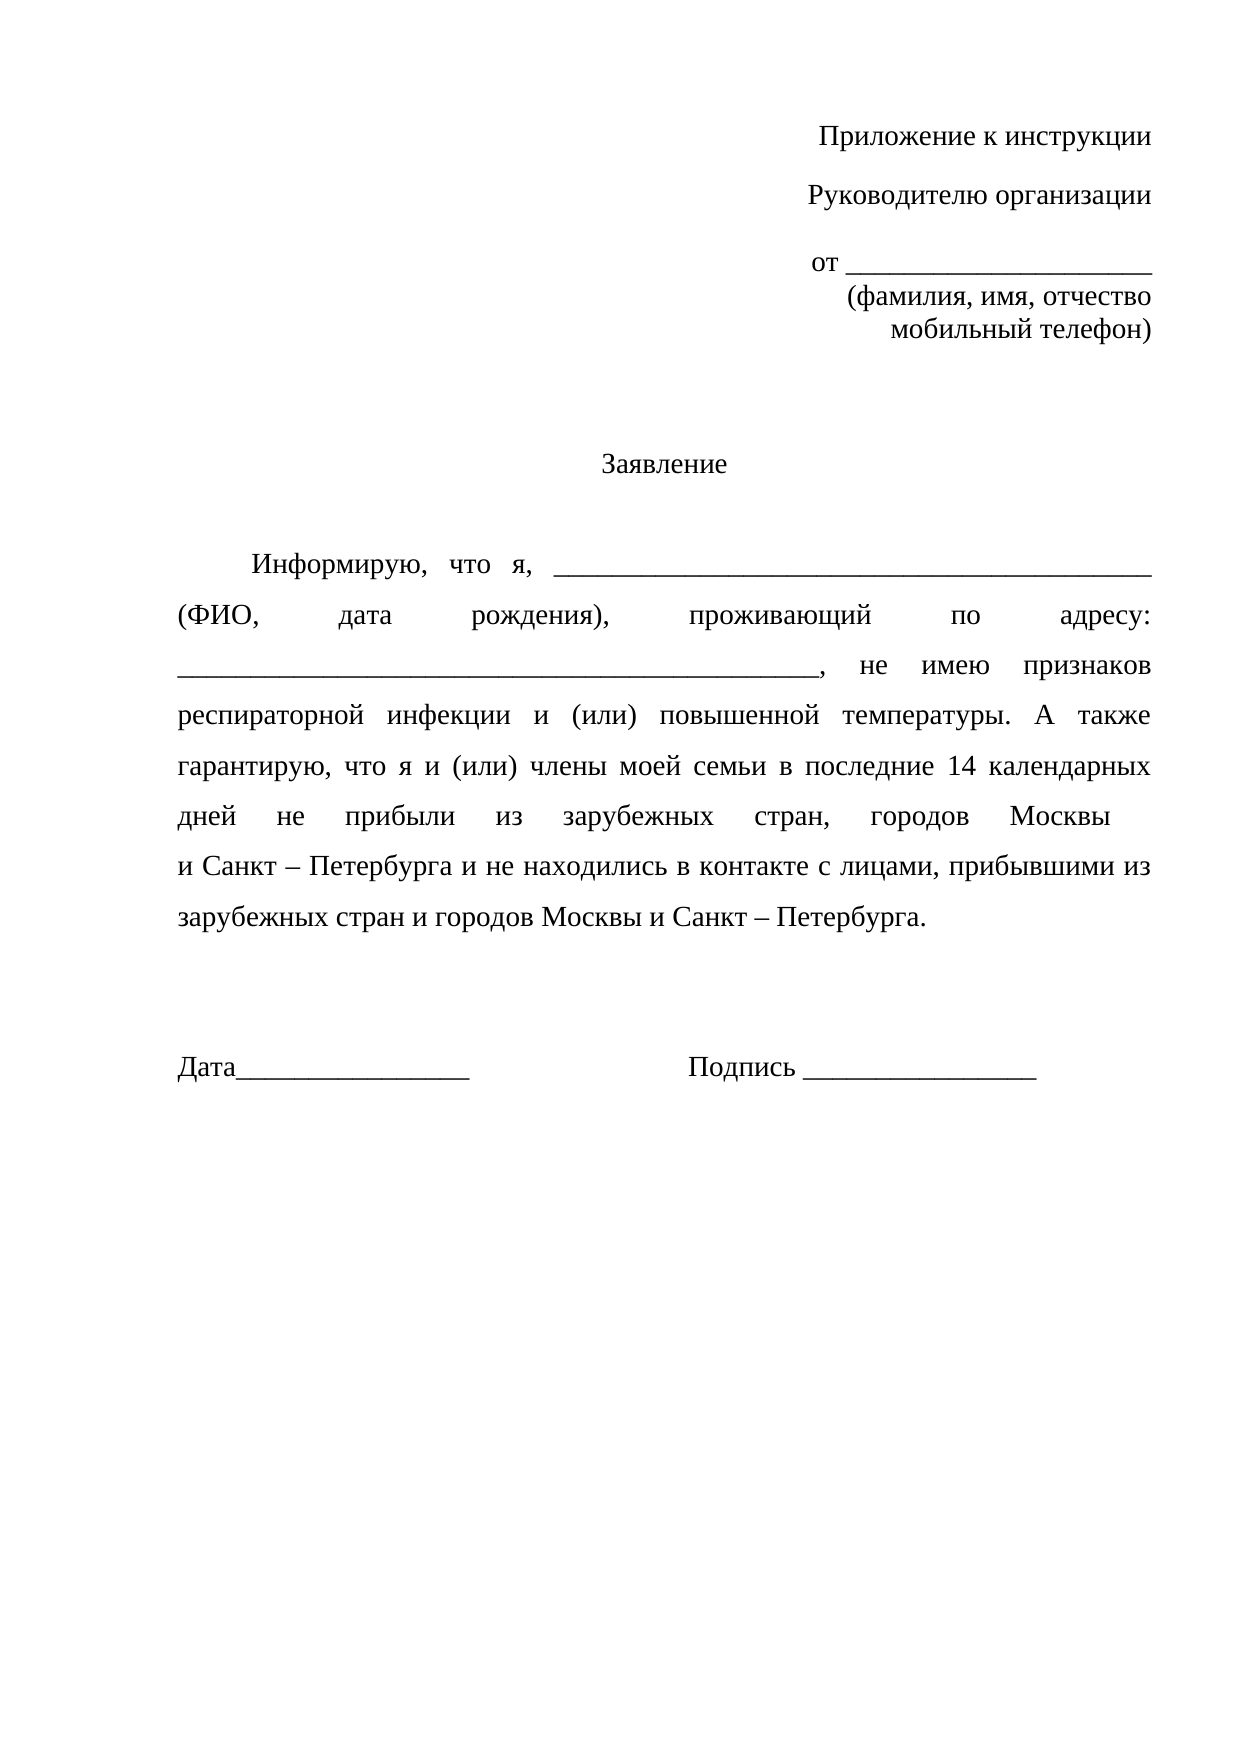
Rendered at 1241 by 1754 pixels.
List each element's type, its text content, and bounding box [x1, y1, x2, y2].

text Приложение к инструкции [177, 118, 1152, 152]
text от _____________________ [177, 244, 1152, 278]
text Руководителю организации [177, 177, 1152, 211]
text мобильный телефон) [177, 312, 1152, 345]
text Заявление [177, 446, 1152, 479]
text Дата________________ Подпись ________________ [177, 1049, 1152, 1083]
text Информирую, что я, _________________________________________ (ФИО, дата рождения), проживающий по адресу: ____________________________________________, не имею признаков респираторной инфекции и (или) повышенной температуры. А также гарантирую, что я и (или) члены моей семьи в последние 14 календарных дней не прибыли из зарубежных стран, городов Москвы и Санкт – Петербурга и не находились в контакте с лицами, прибывшими из зарубежных стран и городов Москвы и Санкт – Петербурга. [177, 546, 1152, 932]
text (фамилия, имя, отчество [177, 278, 1152, 312]
